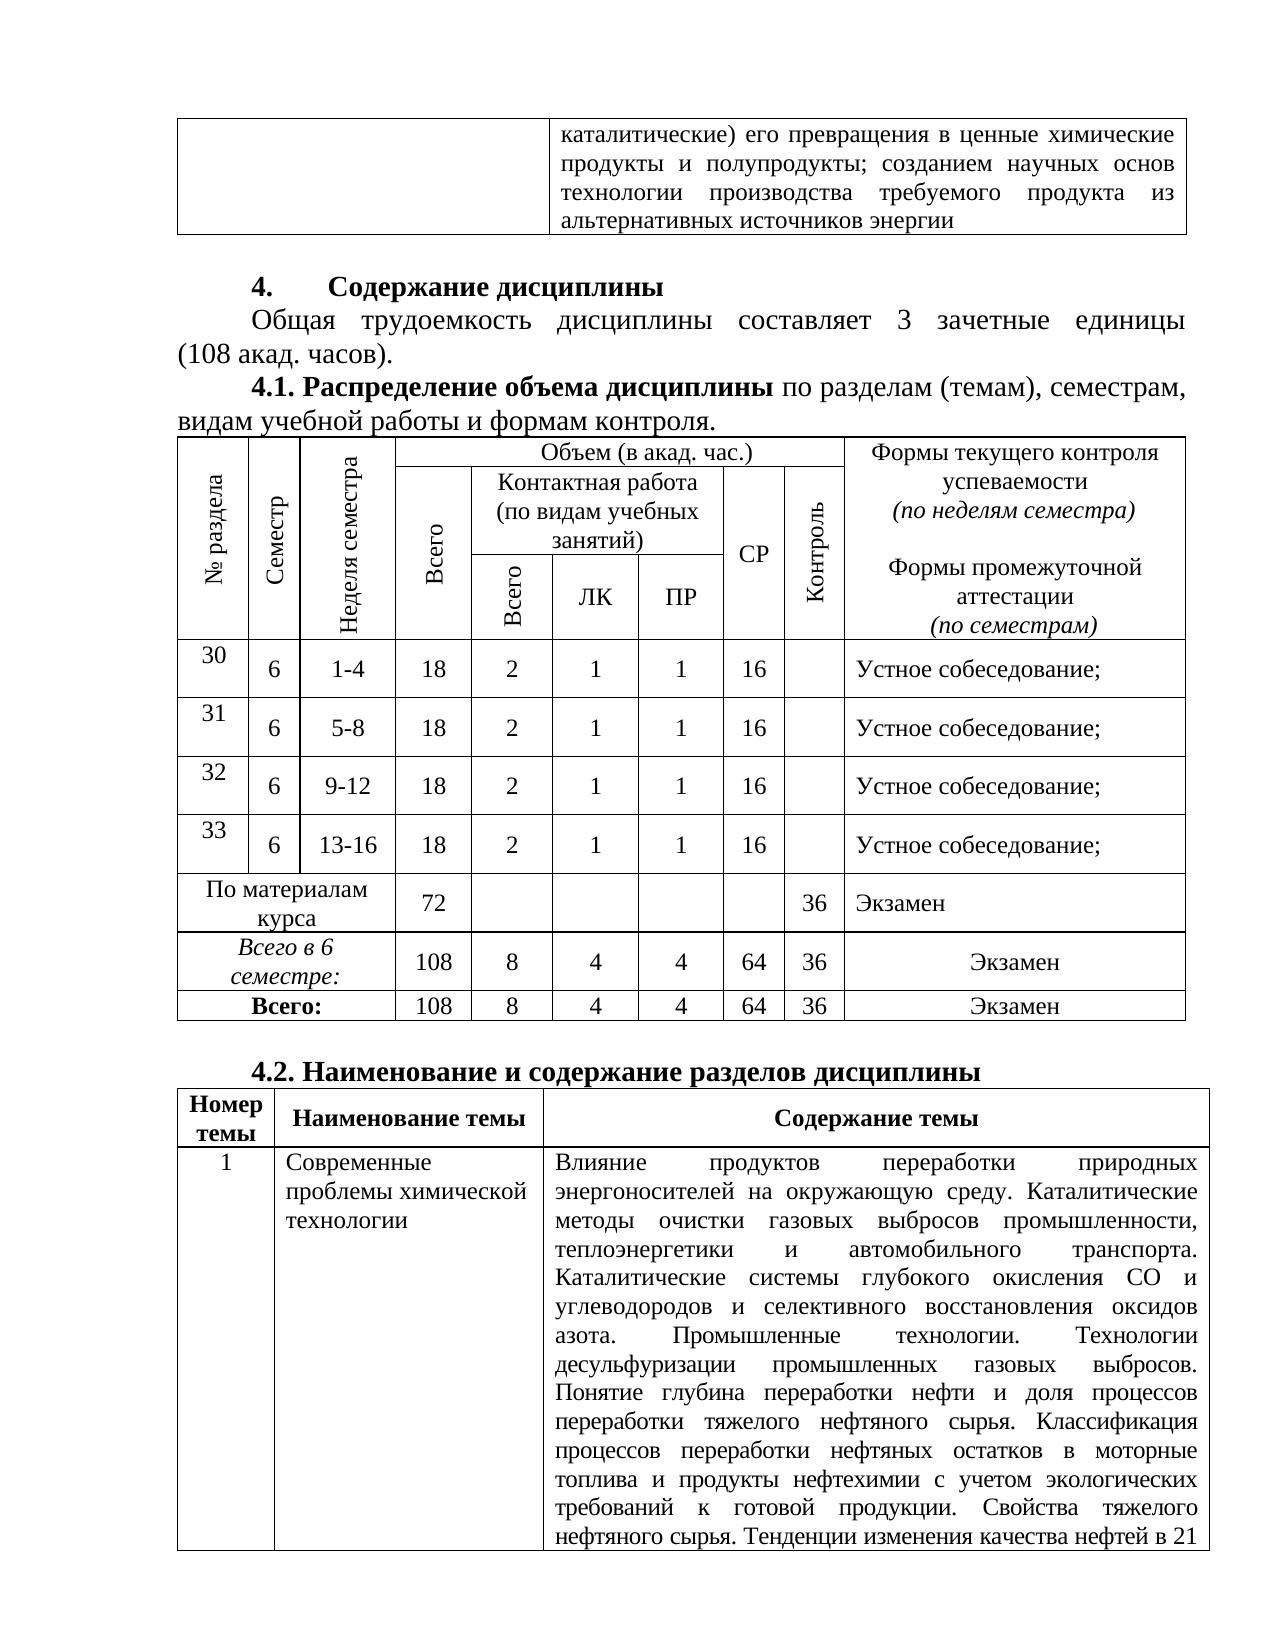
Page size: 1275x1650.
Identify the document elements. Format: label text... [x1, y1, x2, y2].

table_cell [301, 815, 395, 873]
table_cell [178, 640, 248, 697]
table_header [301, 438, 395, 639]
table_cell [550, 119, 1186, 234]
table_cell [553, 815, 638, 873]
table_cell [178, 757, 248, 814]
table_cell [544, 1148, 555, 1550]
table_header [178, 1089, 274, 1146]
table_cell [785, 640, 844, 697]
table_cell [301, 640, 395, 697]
text Общая трудоемкость дисциплины составляет 3 зачетные единицы (108 акад. часов). [177, 302, 1186, 369]
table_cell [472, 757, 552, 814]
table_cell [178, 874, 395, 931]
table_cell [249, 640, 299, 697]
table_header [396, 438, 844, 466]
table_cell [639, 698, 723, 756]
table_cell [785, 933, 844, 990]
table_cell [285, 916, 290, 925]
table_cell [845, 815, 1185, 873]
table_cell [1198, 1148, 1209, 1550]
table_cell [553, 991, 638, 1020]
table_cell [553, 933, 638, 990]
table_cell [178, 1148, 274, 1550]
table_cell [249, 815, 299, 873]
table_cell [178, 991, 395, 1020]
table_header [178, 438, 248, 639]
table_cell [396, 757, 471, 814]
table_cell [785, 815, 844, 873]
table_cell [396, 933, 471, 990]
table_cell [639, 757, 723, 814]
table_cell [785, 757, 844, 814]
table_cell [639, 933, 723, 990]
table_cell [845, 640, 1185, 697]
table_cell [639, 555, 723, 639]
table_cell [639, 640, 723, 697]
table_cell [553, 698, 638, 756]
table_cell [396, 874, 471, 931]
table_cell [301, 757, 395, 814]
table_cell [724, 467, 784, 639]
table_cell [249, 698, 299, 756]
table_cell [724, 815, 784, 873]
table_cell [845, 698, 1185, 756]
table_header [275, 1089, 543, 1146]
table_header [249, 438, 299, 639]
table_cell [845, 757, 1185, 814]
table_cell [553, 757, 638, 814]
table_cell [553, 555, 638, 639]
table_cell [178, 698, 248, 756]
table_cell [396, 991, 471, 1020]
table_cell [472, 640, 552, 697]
list Содержание дисциплины [177, 269, 1186, 302]
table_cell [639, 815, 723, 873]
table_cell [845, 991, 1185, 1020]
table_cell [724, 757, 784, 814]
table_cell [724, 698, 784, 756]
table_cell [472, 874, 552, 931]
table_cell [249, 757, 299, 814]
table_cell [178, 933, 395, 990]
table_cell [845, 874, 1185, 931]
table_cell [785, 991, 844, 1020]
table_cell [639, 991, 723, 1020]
text 4.1. Распределение объема дисциплины по разделам (темам), семестрам, видам учебной работы и формам контроля. [177, 369, 1186, 436]
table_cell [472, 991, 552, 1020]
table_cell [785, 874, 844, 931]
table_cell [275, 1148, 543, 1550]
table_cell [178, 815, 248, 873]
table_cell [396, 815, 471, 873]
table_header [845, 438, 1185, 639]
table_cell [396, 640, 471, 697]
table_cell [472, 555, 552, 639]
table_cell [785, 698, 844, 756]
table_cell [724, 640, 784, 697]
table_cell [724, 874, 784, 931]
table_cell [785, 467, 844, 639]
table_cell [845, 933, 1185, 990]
text 4.2. Наименование и содержание разделов дисциплины [177, 1054, 1186, 1088]
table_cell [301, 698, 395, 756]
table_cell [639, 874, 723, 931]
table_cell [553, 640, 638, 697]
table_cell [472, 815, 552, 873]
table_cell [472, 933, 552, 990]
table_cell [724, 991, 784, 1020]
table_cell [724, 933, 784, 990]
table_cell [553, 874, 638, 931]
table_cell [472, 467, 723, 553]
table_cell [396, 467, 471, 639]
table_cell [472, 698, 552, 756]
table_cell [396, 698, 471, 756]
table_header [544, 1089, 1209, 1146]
